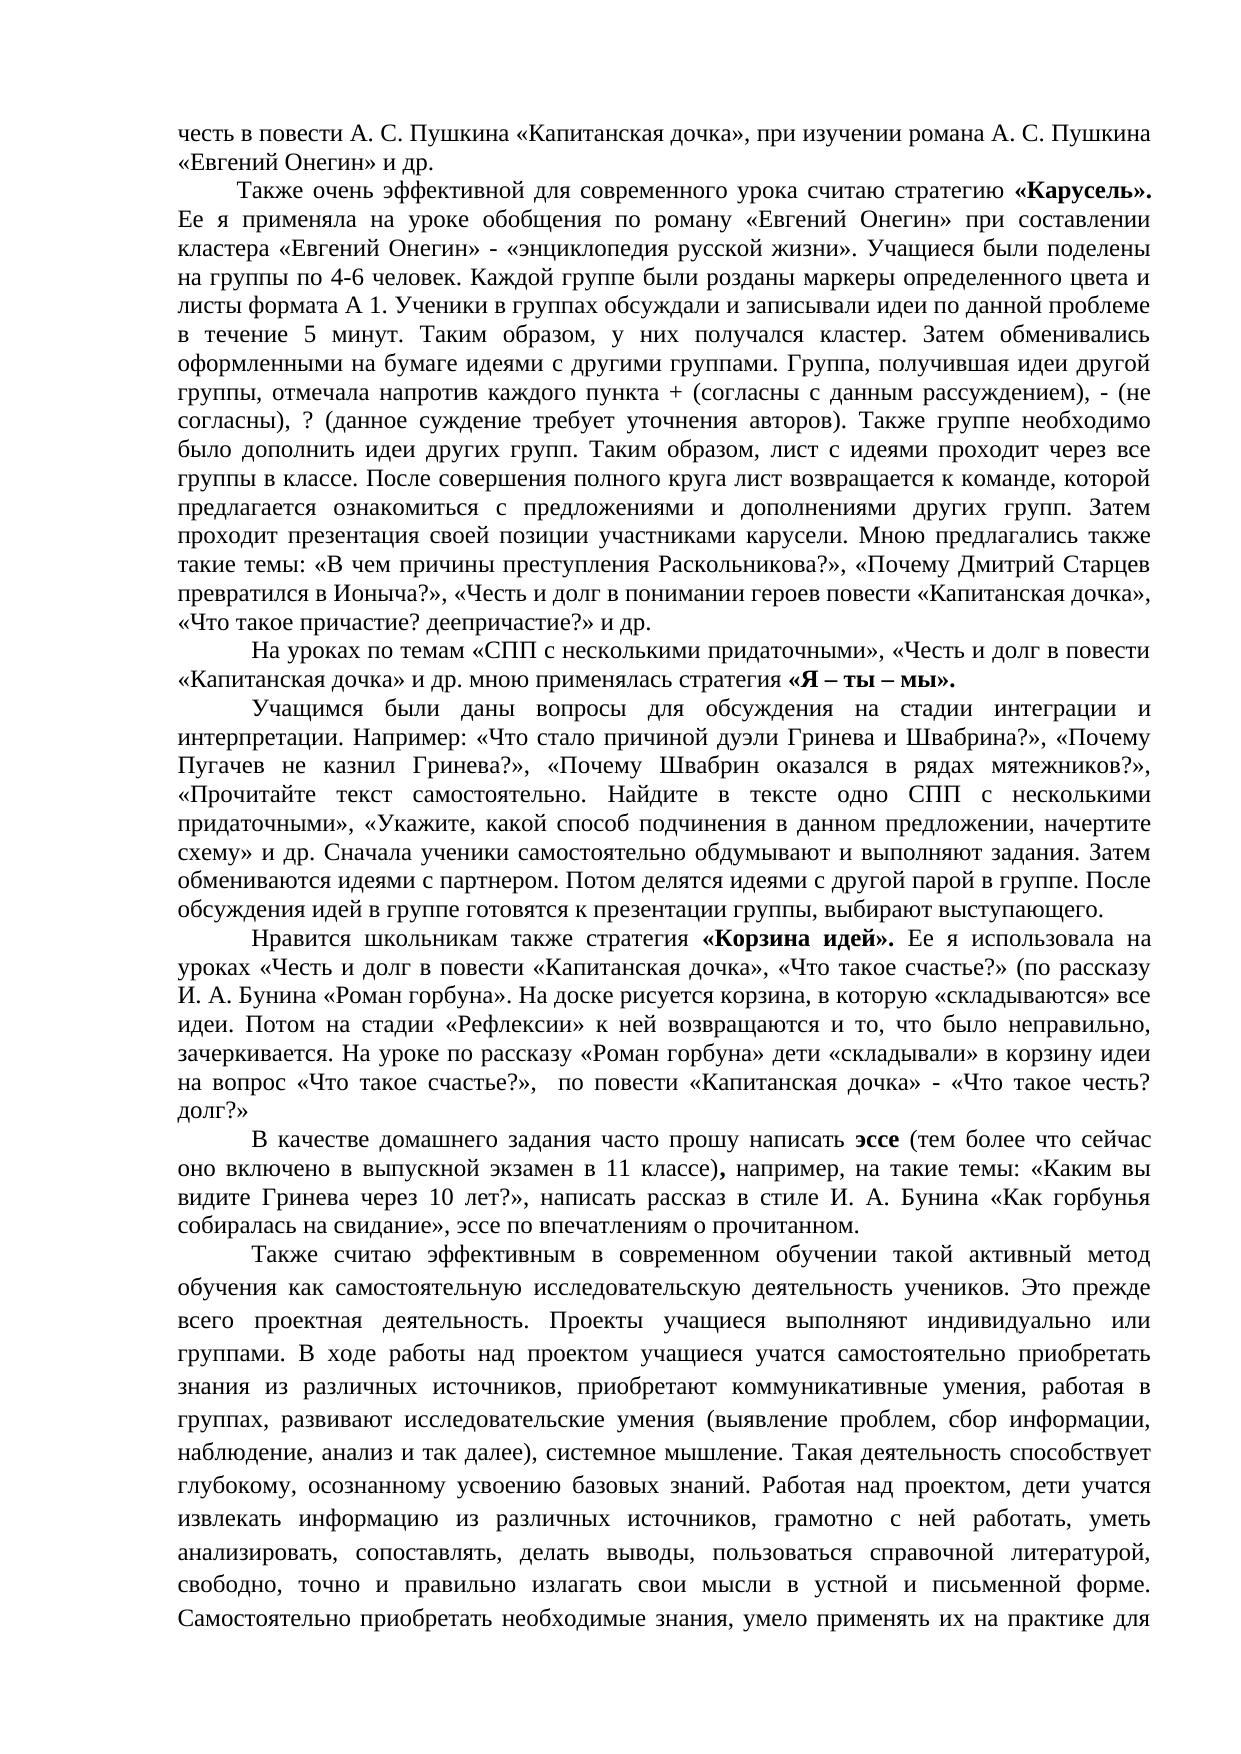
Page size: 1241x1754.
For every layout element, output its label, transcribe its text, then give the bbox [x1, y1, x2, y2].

text Нравится школьникам также стратегия «Корзина идей». Ее я использовала на уроках «Честь и долг в повести «Капитанская дочка», «Что такое счастье?» (по рассказу И. А. Бунина «Роман горбуна». На доске рисуется корзина, в которую «складываются» все идеи. Потом на стадии «Рефлексии» к ней возвращаются и то, что было неправильно, зачеркивается. На уроке по рассказу «Роман горбуна» дети «складывали» в корзину идеи на вопрос «Что такое счастье?», по повести «Капитанская дочка» - «Что такое честь? долг?» [177, 923, 1152, 1124]
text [177, 1239, 1152, 1631]
text В качестве домашнего задания часто прошу написать эссе (тем более что сейчас оно включено в выпускной экзамен в 11 классе), например, на такие темы: «Каким вы видите Гринева через 10 лет?», написать рассказ в стиле И. А. Бунина «Как горбунья собиралась на свидание», эссе по впечатлениям о прочитанном. [177, 1124, 1152, 1239]
text Учащимся были даны вопросы для обсуждения на стадии интеграции и интерпретации. Например: «Что стало причиной дуэли Гринева и Швабрина?», «Почему Пугачев не казнил Гринева?», «Почему Швабрин оказался в рядах мятежников?», «Прочитайте текст самостоятельно. Найдите в тексте одно СПП с несколькими придаточными», «Укажите, какой способ подчинения в данном предложении, начертите схему» и др. Сначала ученики самостоятельно обдумывают и выполняют задания. Затем обмениваются идеями с партнером. Потом делятся идеями с другой парой в группе. После обсуждения идей в группе готовятся к презентации группы, выбирают выступающего. [177, 693, 1152, 923]
text На уроках по темам «СПП с несколькими придаточными», «Честь и долг в повести «Капитанская дочка» и др. мною применялась стратегия «Я – ты – мы». [177, 636, 1152, 693]
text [177, 118, 1152, 176]
text Также очень эффективной для современного урока считаю стратегию «Карусель». Ее я применяла на уроке обобщения по роману «Евгений Онегин» при составлении кластера «Евгений Онегин» - «энциклопедия русской жизни». Учащиеся были поделены на группы по 4-6 человек. Каждой группе были розданы маркеры определенного цвета и листы формата А 1. Ученики в группах обсуждали и записывали идеи по данной проблеме в течение 5 минут. Таким образом, у них получался кластер. Затем обменивались оформленными на бумаге идеями с другими группами. Группа, получившая идеи другой группы, отмечала напротив каждого пункта + (согласны с данным рассуждением), - (не согласны), ? (данное суждение требует уточнения авторов). Также группе необходимо было дополнить идеи других групп. Таким образом, лист с идеями проходит через все группы в классе. После совершения полного круга лист возвращается к команде, которой предлагается ознакомиться с предложениями и дополнениями других групп. Затем проходит презентация своей позиции участниками карусели. Мною предлагались также такие темы: «В чем причины преступления Раскольникова?», «Почему Дмитрий Старцев превратился в Ионыча?», «Честь и долг в понимании героев повести «Капитанская дочка», «Что такое причастие? деепричастие?» и др. [177, 176, 1152, 636]
